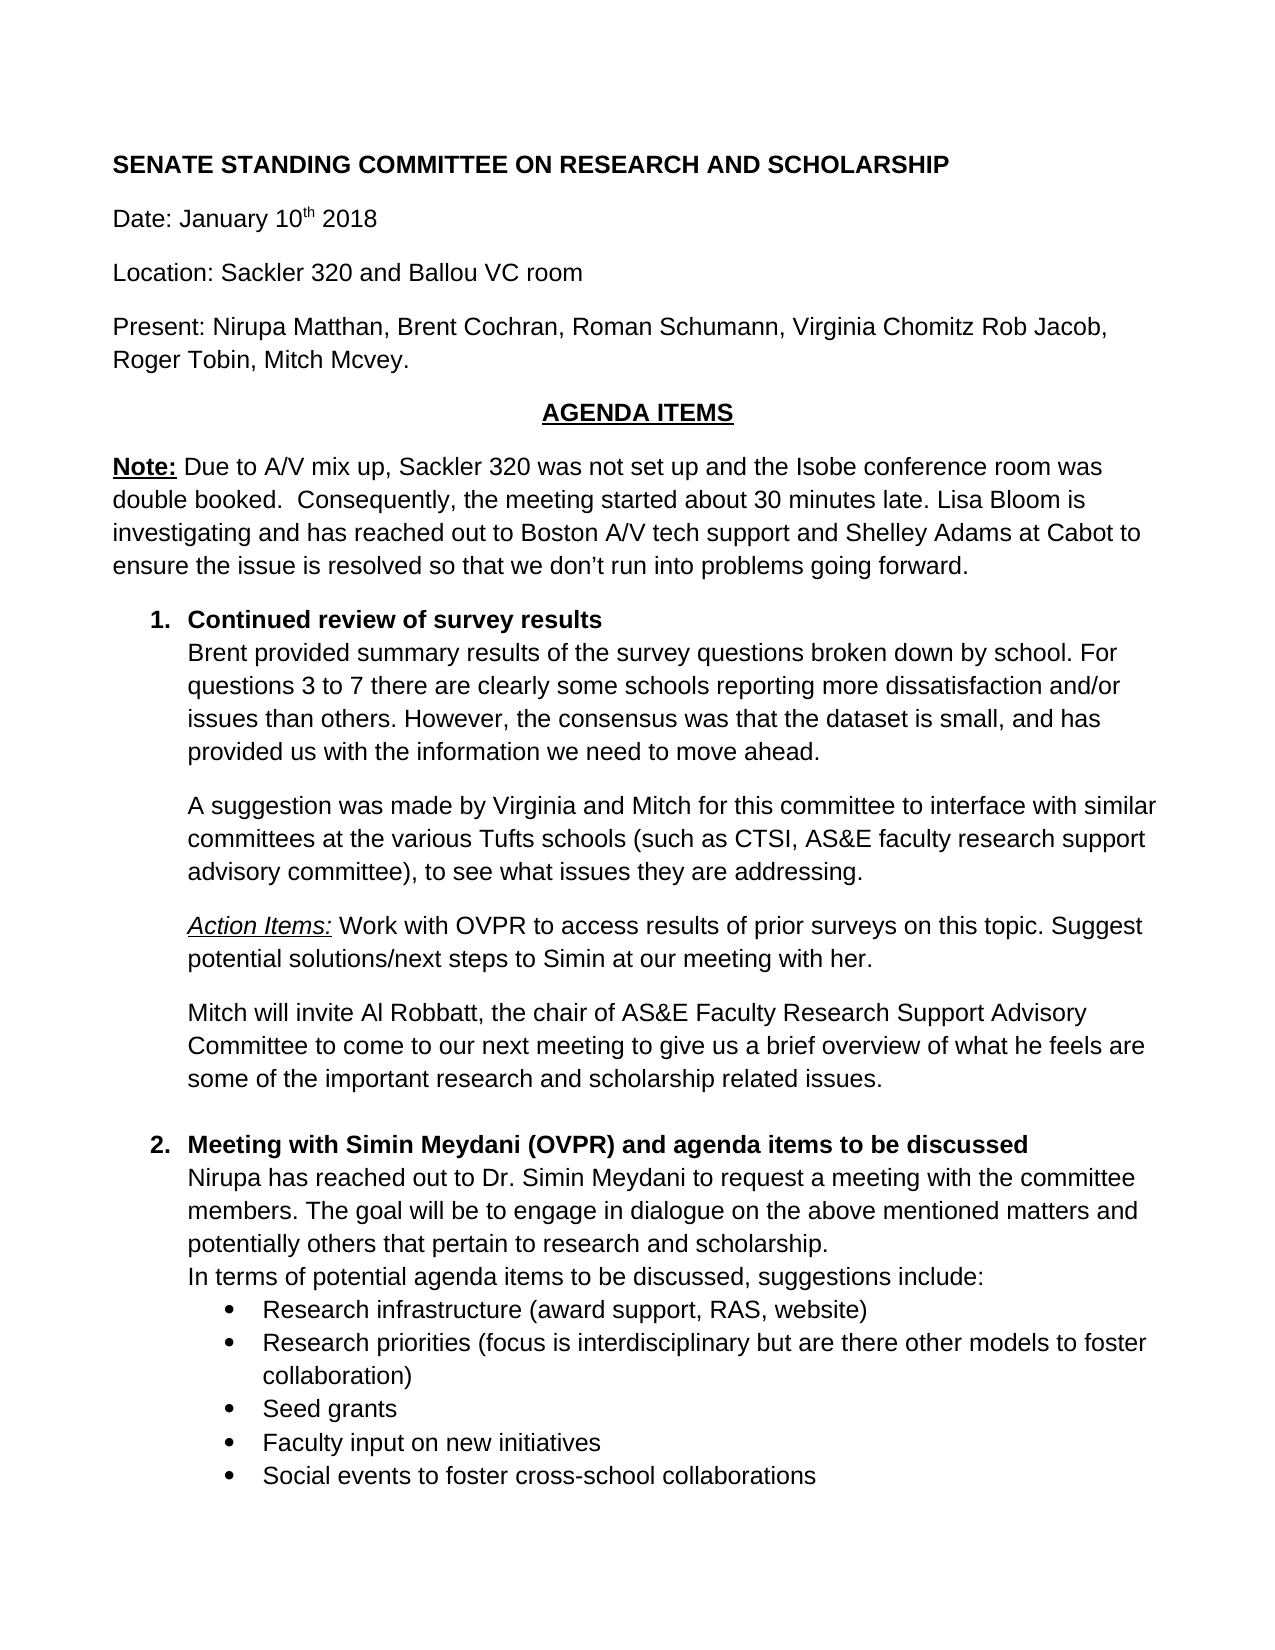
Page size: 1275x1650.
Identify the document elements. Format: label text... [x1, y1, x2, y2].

text AGENDA ITEMS [112, 398, 1162, 427]
text A suggestion was made by Virginia and Mitch for this committee to interface with similar committees at the various Tufts schools (such as CTSI, AS&E faculty research support advisory committee), to see what issues they are addressing. [187, 791, 1162, 886]
text Location: Sackler 320 and Ballou VC room [112, 258, 1162, 286]
list Mitch will invite Al Robbatt, the chair of AS&E Faculty Research Support Advisory Committee to come to our next meeting to give us a brief overview of what he feels are some of the important research and scholarship related issues. [187, 998, 1162, 1093]
list In terms of potential agenda items to be discussed, suggestions include: [187, 1262, 1162, 1291]
text SENATE STANDING COMMITTEE ON RESEARCH AND SCHOLARSHIP [112, 150, 1162, 179]
list Nirupa has reached out to Dr. Simin Meydani to request a meeting with the committee members. The goal will be to engage in dialogue on the above mentioned matters and potentially others that pertain to research and scholarship. [187, 1163, 1162, 1258]
text Date: January 10th 2018 [112, 204, 1162, 233]
list Meeting with Simin Meydani (OVPR) and agenda items to be discussed [150, 1130, 1162, 1159]
list Seed grants [225, 1394, 1162, 1423]
list Research infrastructure (award support, RAS, website) [225, 1295, 1162, 1324]
text Present: Nirupa Matthan, Brent Cochran, Roman Schumann, Virginia Chomitz Rob Jacob, Roger Tobin, Mitch Mcvey. [112, 312, 1162, 373]
text Action Items: Work with OVPR to access results of prior surveys on this topic. Suggest potential solutions/next steps to Simin at our meeting with her. [187, 911, 1162, 973]
list Research priorities (focus is interdisciplinary but are there other models to foster collaboration) [225, 1328, 1162, 1390]
list Faculty input on new initiatives [225, 1427, 1162, 1456]
text Note: Due to A/V mix up, Sackler 320 was not set up and the Isobe conference room was double booked. Consequently, the meeting started about 30 minutes late. Lisa Bloom is investigating and has reached out to Boston A/V tech support and Shelley Adams at Cabot to ensure the issue is resolved so that we don’t run into problems going forward. [112, 452, 1162, 580]
list Continued review of survey results [150, 605, 1162, 634]
list Social events to foster cross-school collaborations [225, 1461, 1162, 1489]
text Brent provided summary results of the survey questions broken down by school. For questions 3 to 7 there are clearly some schools reporting more dissatisfaction and/or issues than others. However, the consensus was that the dataset is small, and has provided us with the information we need to move ahead. [187, 638, 1162, 766]
